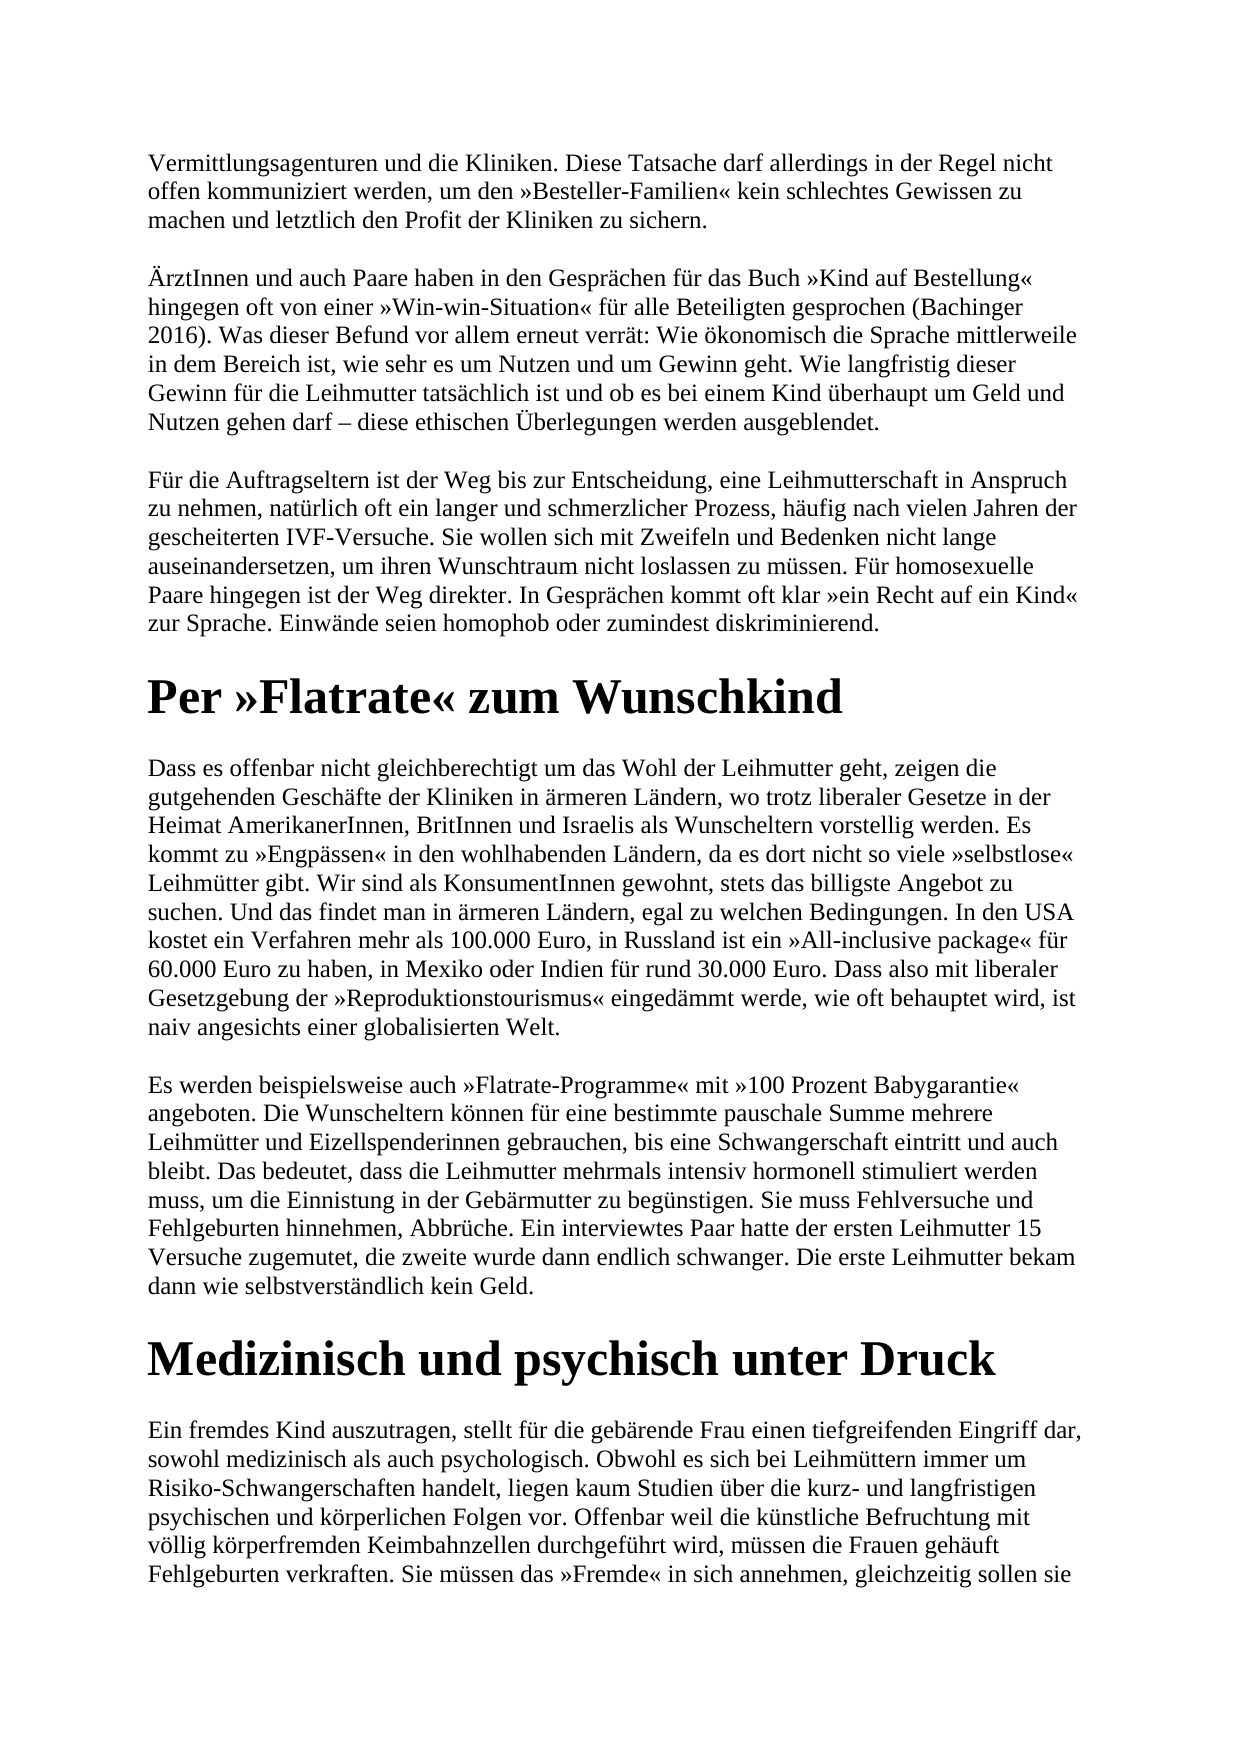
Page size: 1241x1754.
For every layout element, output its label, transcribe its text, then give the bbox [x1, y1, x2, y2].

text Medizinisch und psychisch unter Druck [148, 1329, 1093, 1386]
text Es werden beispielsweise auch »Flatrate-Programme« mit »100 Prozent Babygarantie« angeboten. Die Wunscheltern können für eine bestimmte pauschale Summe mehrere Leihmütter und Eizellspenderinnen gebrauchen, bis eine Schwangerschaft eintritt und auch bleibt. Das bedeutet, dass die Leihmutter mehrmals intensiv hormonell stimuliert werden muss, um die Einnistung in der Gebärmutter zu begünstigen. Sie muss Fehlversuche und Fehlgeburten hinnehmen, Abbrüche. Ein interviewtes Paar hatte der ersten Leihmutter 15 Versuche zugemutet, die zweite wurde dann endlich schwanger. Die erste Leihmutter bekam dann wie selbstverständlich kein Geld. [148, 1070, 1093, 1300]
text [148, 148, 1093, 234]
text Für die Auftragseltern ist der Weg bis zur Entscheidung, eine Leihmutterschaft in Anspruch zu nehmen, natürlich oft ein langer und schmerzlicher Prozess, häufig nach vielen Jahren der gescheiterten IVF-Versuche. Sie wollen sich mit Zweifeln und Bedenken nicht lange auseinandersetzen, um ihren Wunschtraum nicht loslassen zu müssen. Für homosexuelle Paare hingegen ist der Weg direkter. In Gesprächen kommt oft klar »ein Recht auf ein Kind« zur Sprache. Einwände seien homophob oder zumindest diskriminierend. [148, 465, 1093, 637]
text Per »Flatrate« zum Wunschkind [148, 666, 1093, 724]
text Dass es offenbar nicht gleichberechtigt um das Wohl der Leihmutter geht, zeigen die gutgehenden Geschäfte der Kliniken in ärmeren Ländern, wo trotz liberaler Gesetze in der Heimat AmerikanerInnen, BritInnen und Israelis als Wunscheltern vorstellig werden. Es kommt zu »Engpässen« in den wohlhabenden Ländern, da es dort nicht so viele »selbstlose« Leihmütter gibt. Wir sind als KonsumentInnen gewohnt, stets das billigste Angebot zu suchen. Und das findet man in ärmeren Ländern, egal zu welchen Bedingungen. In den USA kostet ein Verfahren mehr als 100.000 Euro, in Russland ist ein »All-inclusive package« für 60.000 Euro zu haben, in Mexiko oder Indien für rund 30.000 Euro. Dass also mit liberaler Gesetzgebung der »Reproduktionstourismus« eingedämmt werde, wie oft behauptet wird, ist naiv angesichts einer globalisierten Welt. [148, 753, 1093, 1041]
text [148, 1416, 1093, 1588]
text ÄrztInnen und auch Paare haben in den Gesprächen für das Buch »Kind auf Bestellung« hingegen oft von einer »Win-win-Situation« für alle Beteiligten gesprochen (Bachinger 2016). Was dieser Befund vor allem erneut verrät: Wie ökonomisch die Sprache mittlerweile in dem Bereich ist, wie sehr es um Nutzen und um Gewinn geht. Wie langfristig dieser Gewinn für die Leihmutter tatsächlich ist und ob es bei einem Kind überhaupt um Geld und Nutzen gehen darf – diese ethischen Überlegungen werden ausgeblendet. [148, 263, 1093, 436]
